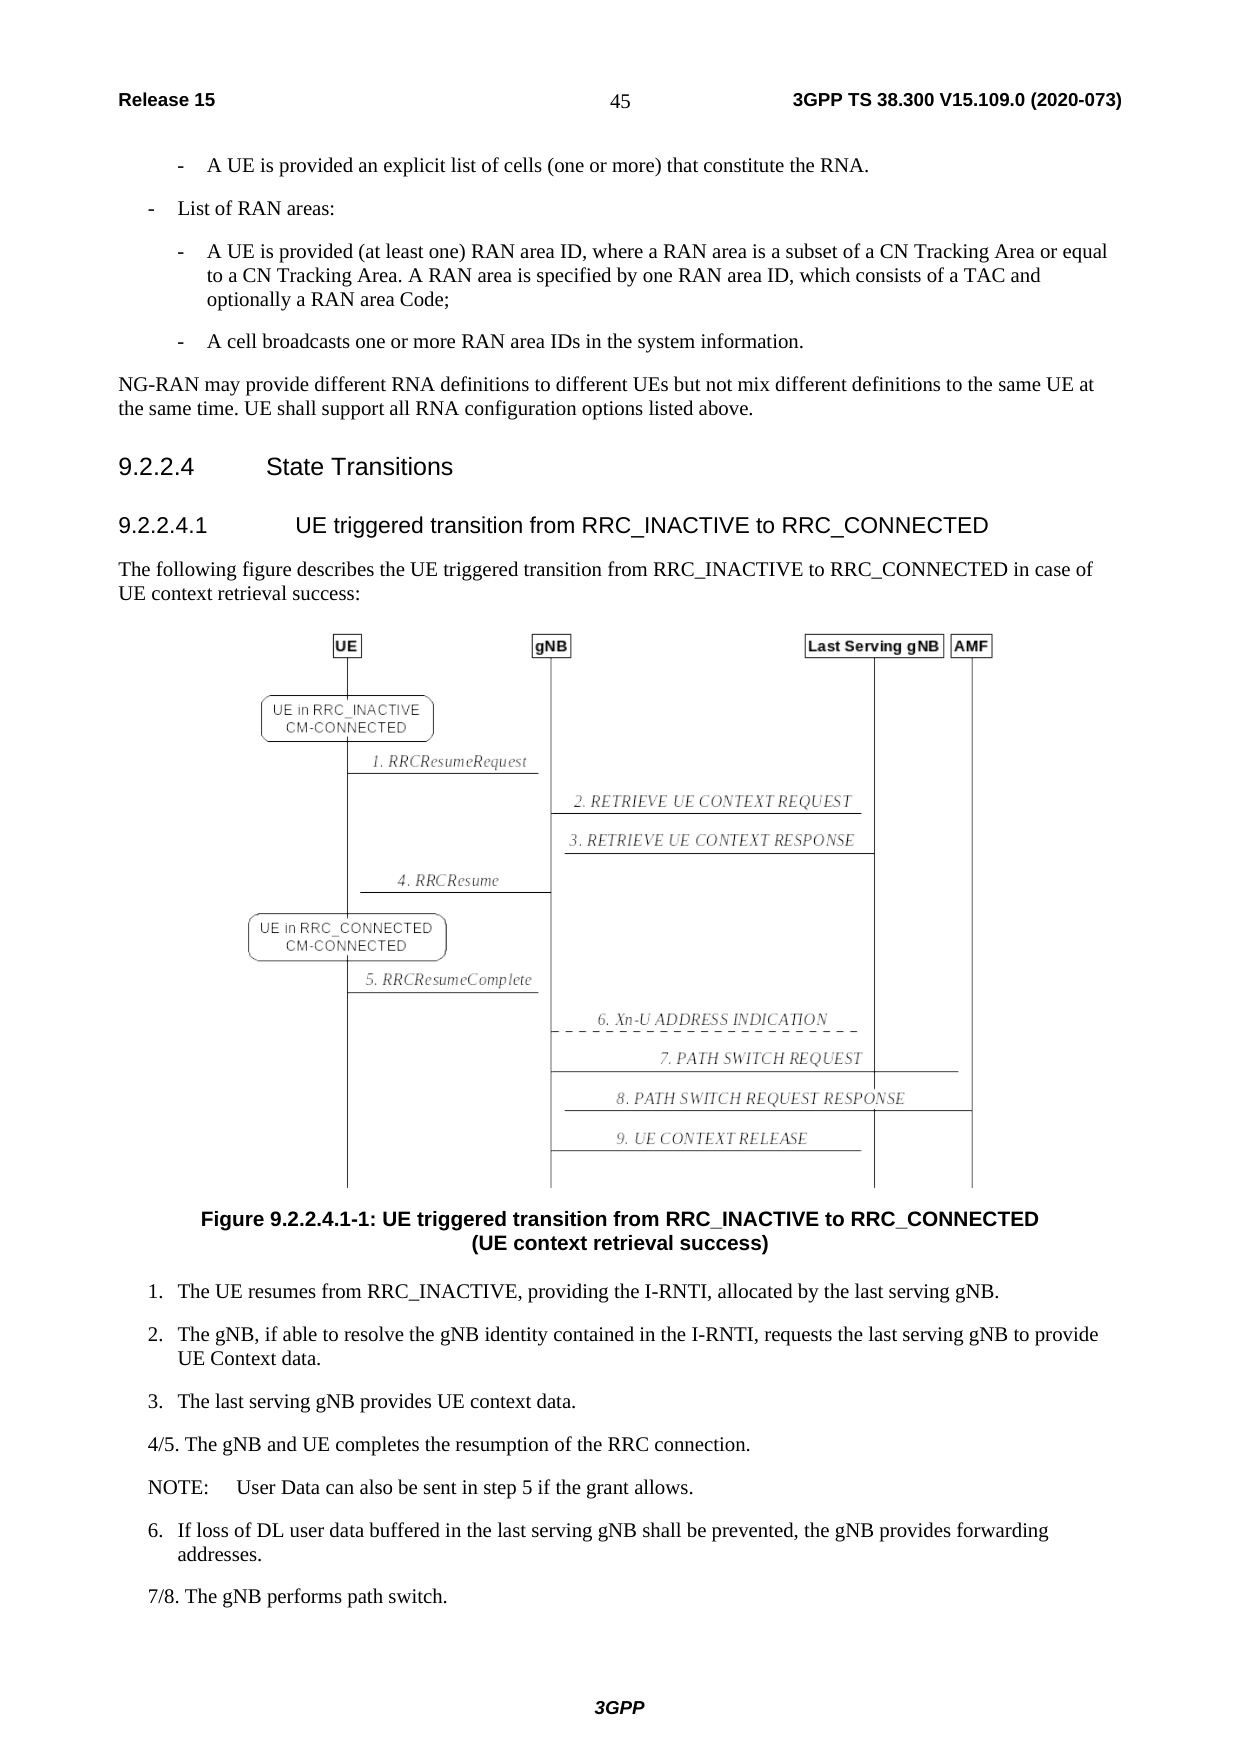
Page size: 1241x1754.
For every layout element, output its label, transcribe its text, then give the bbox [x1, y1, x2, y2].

text - A UE is provided an explicit list of cells (one or more) that constitute the RNA. [177, 153, 1122, 177]
text - A cell broadcasts one or more RAN area IDs in the system information. [177, 329, 1122, 353]
text 7/8. The gNB performs path switch. [148, 1584, 1122, 1608]
subtitle 9.2.2.4 State Transitions [118, 452, 1122, 480]
text Figure 9.2.2.4.1-1: UE triggered transition from RRC_INACTIVE to RRC_CONNECTED (UE context retrieval success) [118, 1206, 1122, 1254]
text 3. The last serving gNB provides UE context data. [148, 1389, 1122, 1413]
text 6. If loss of DL user data buffered in the last serving gNB shall be prevented, the gNB provides forwarding addresses. [148, 1517, 1122, 1566]
text The following figure describes the UE triggered transition from RRC_INACTIVE to RRC_CONNECTED in case of UE context retrieval success: [118, 557, 1122, 605]
text NOTE: User Data can also be sent in step 5 if the grant allows. [148, 1475, 1122, 1499]
text 1. The UE resumes from RRC_INACTIVE, providing the I-RNTI, allocated by the last serving gNB. [148, 1279, 1122, 1303]
text 4/5. The gNB and UE completes the resumption of the RRC connection. [148, 1432, 1122, 1456]
subtitle 9.2.2.4.1 UE triggered transition from RRC_INACTIVE to RRC_CONNECTED [118, 512, 1122, 538]
text NG-RAN may provide different RNA definitions to different UEs but not mix different definitions to the same UE at the same time. UE shall support all RNA configuration options listed above. [118, 372, 1122, 420]
text - List of RAN areas: [148, 196, 1122, 220]
text - A UE is provided (at least one) RAN area ID, where a RAN area is a subset of a CN Tracking Area or equal to a CN Tracking Area. A RAN area is specified by one RAN area ID, which consists of a TAC and optionally a RAN area Code; [177, 238, 1122, 311]
text 2. The gNB, if able to resolve the gNB identity contained in the I-RNTI, requests the last serving gNB to provide UE Context data. [148, 1322, 1122, 1370]
